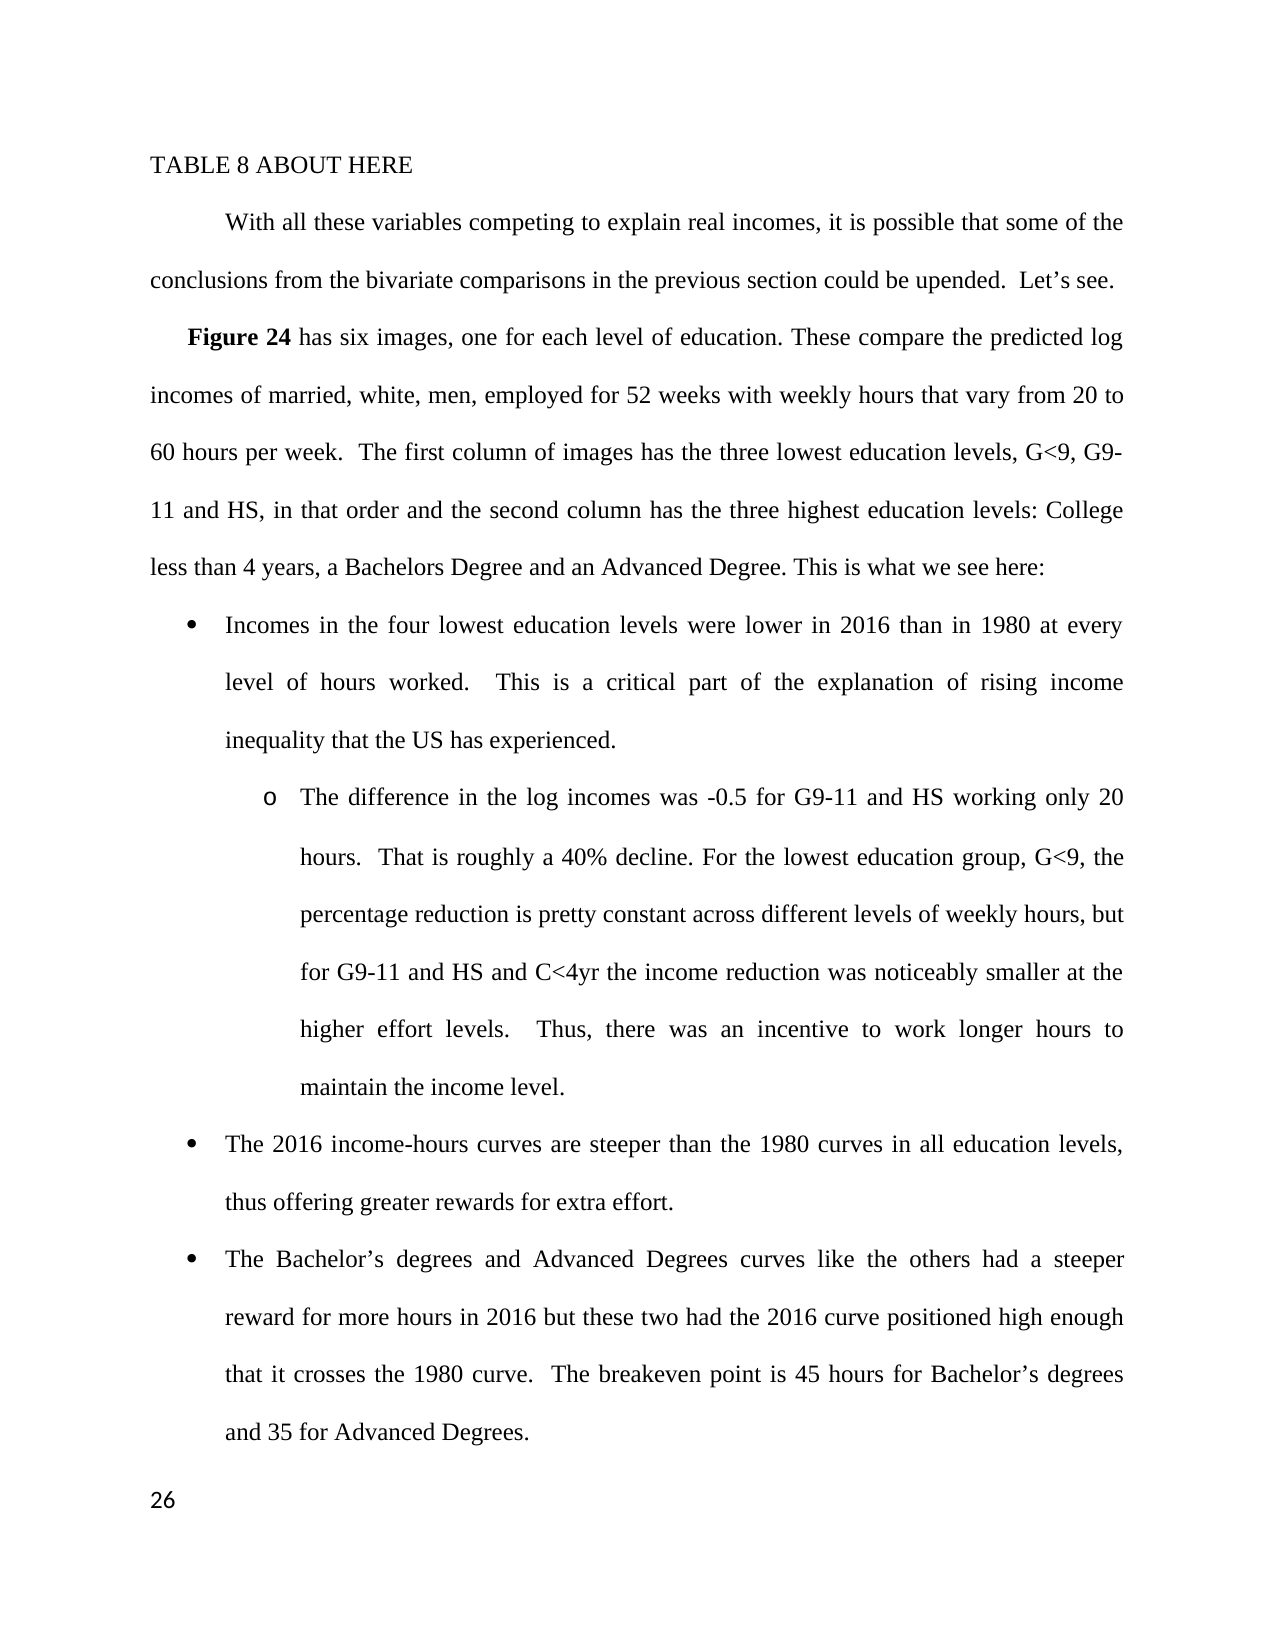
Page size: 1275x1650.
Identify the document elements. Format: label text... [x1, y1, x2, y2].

text TABLE 8 ABOUT HERE [150, 150, 1125, 179]
list The Bachelor’s degrees and Advanced Degrees curves like the others had a steeper reward for more hours in 2016 but these two had the 2016 curve positioned high enough that it crosses the 1980 curve. The breakeven point is 45 hours for Bachelor’s degrees and 35 for Advanced Degrees. [187, 1244, 1125, 1446]
list The difference in the log incomes was -0.5 for G9-11 and HS working only 20 hours. That is roughly a 40% decline. For the lowest education group, G<9, the percentage reduction is pretty constant across different levels of weekly hours, but for G9-11 and HS and C<4yr the income reduction was noticeably smaller at the higher effort levels. Thus, there was an incentive to work longer hours to maintain the income level. [262, 782, 1125, 1101]
text Figure 24 has six images, one for each level of education. These compare the predicted log incomes of married, white, men, employed for 52 weeks with weekly hours that vary from 20 to 60 hours per week. The first column of images has the three lowest education levels, G<9, G9-11 and HS, in that order and the second column has the three highest education levels: College less than 4 years, a Bachelors Degree and an Advanced Degree. This is what we see here: [150, 322, 1125, 581]
text With all these variables competing to explain real incomes, it is possible that some of the conclusions from the bivariate comparisons in the previous section could be upended. Let’s see. [150, 207, 1125, 294]
list Incomes in the four lowest education levels were lower in 2016 than in 1980 at every level of hours worked. This is a critical part of the explanation of rising income inequality that the US has experienced. [187, 610, 1125, 754]
list The 2016 income-hours curves are steeper than the 1980 curves in all education levels, thus offering greater rewards for extra effort. [187, 1129, 1125, 1216]
